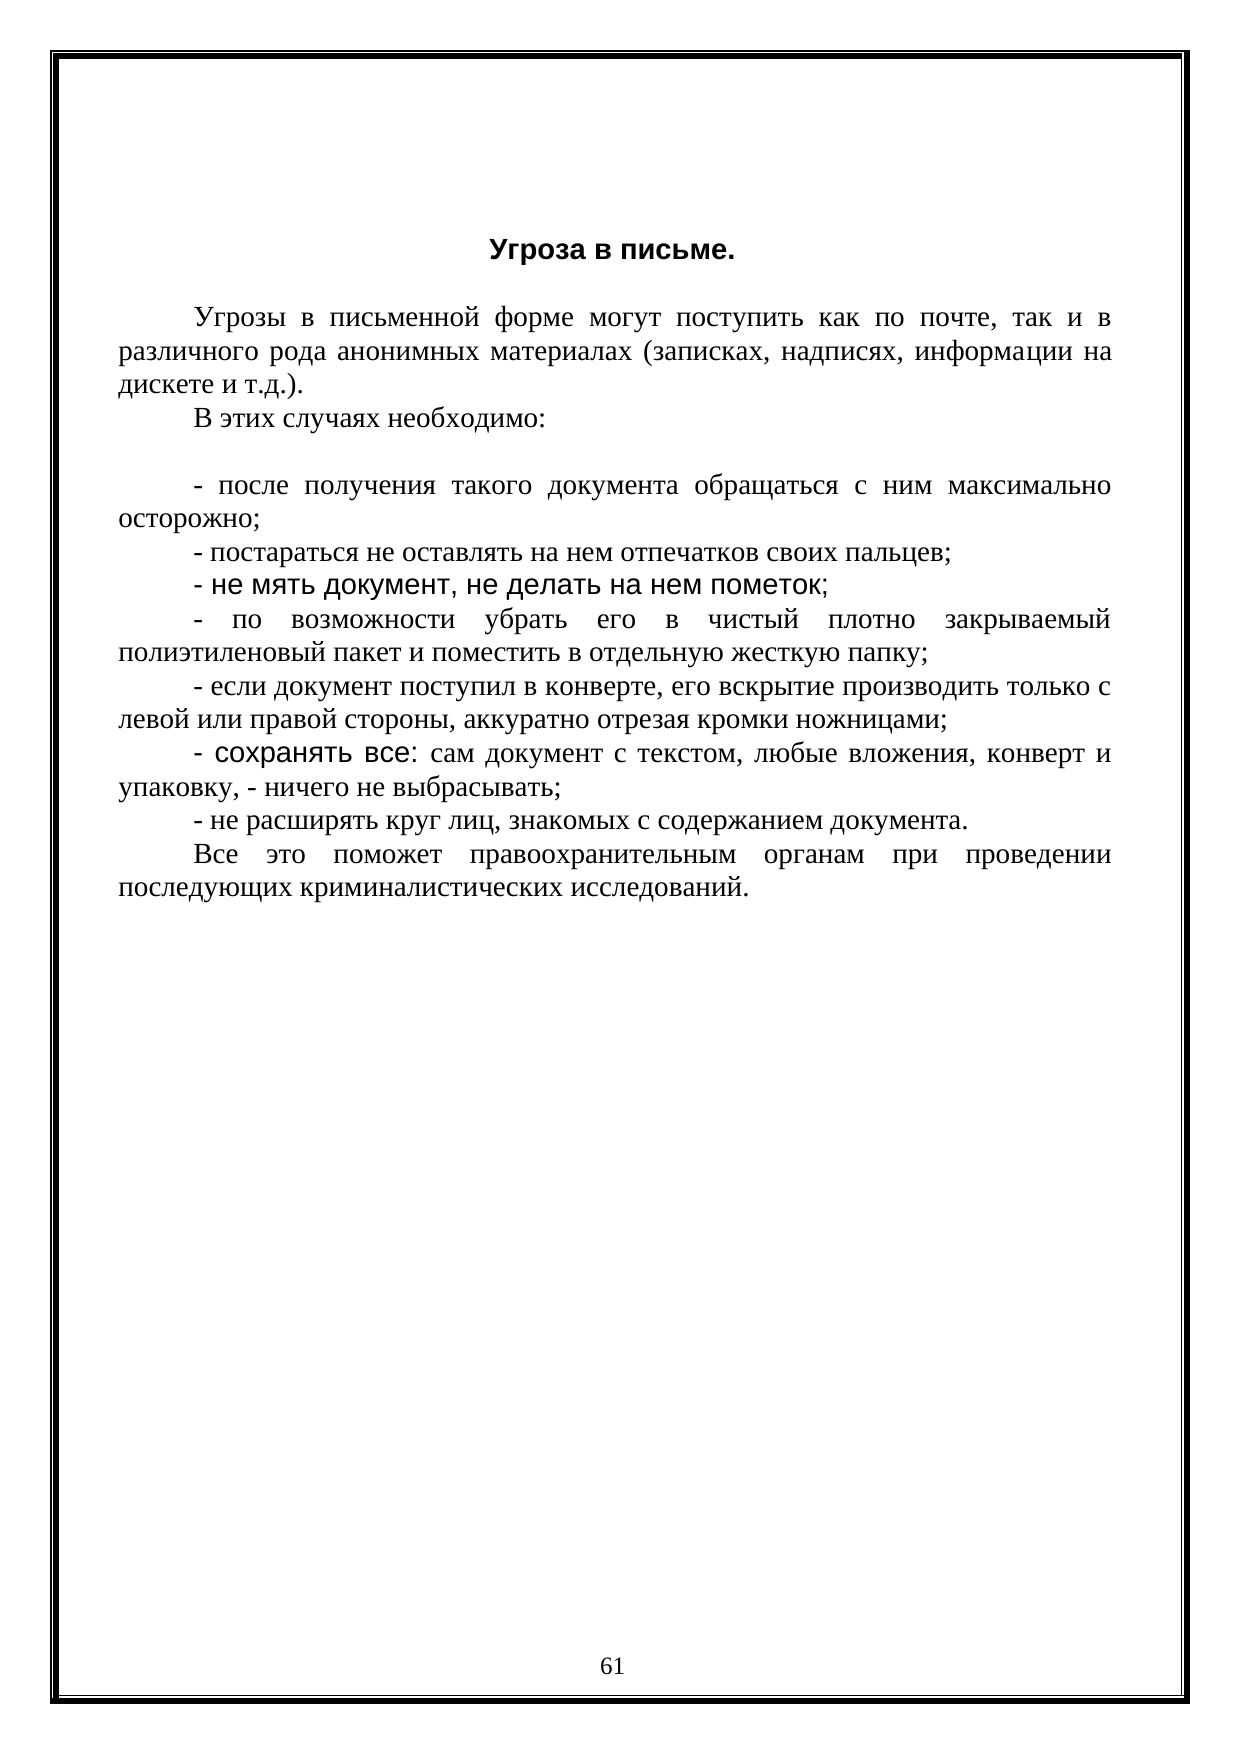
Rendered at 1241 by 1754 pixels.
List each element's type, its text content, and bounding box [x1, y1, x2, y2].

text Угроза в письме. [118, 232, 1106, 266]
text - после получения такого документа обращаться с ним максимально осторожно; [118, 467, 1112, 534]
text Угрозы в письменной форме могут поступить как по почте, так и в различного рода анонимных материалах (записках, надписях, информации на дискете и т.д.). [118, 299, 1112, 400]
text В этих случаях необходимо: [118, 400, 1112, 433]
text - по возможности убрать его в чистый плотно закрываемый полиэтиленовый пакет и поместить в отдельную жесткую папку; [118, 601, 1112, 668]
text - если документ поступил в конверте, его вскрытие производить только с левой или правой стороны, аккуратно отрезая кромки ножницами; [118, 668, 1112, 735]
text - постараться не оставлять на нем отпечатков своих пальцев; [118, 534, 1112, 567]
text Все это поможет правоохранительным органам при проведении последующих криминалистических исследований. [118, 836, 1112, 903]
text - сохранять все: сам документ с текстом, любые вложения, конверт и упаковку, - ничего не выбрасывать; [118, 735, 1112, 802]
text - не мять документ, не делать на нем пометок; [118, 567, 1112, 601]
text - не расширять круг лиц, знакомых с содержанием документа. [118, 802, 1112, 836]
